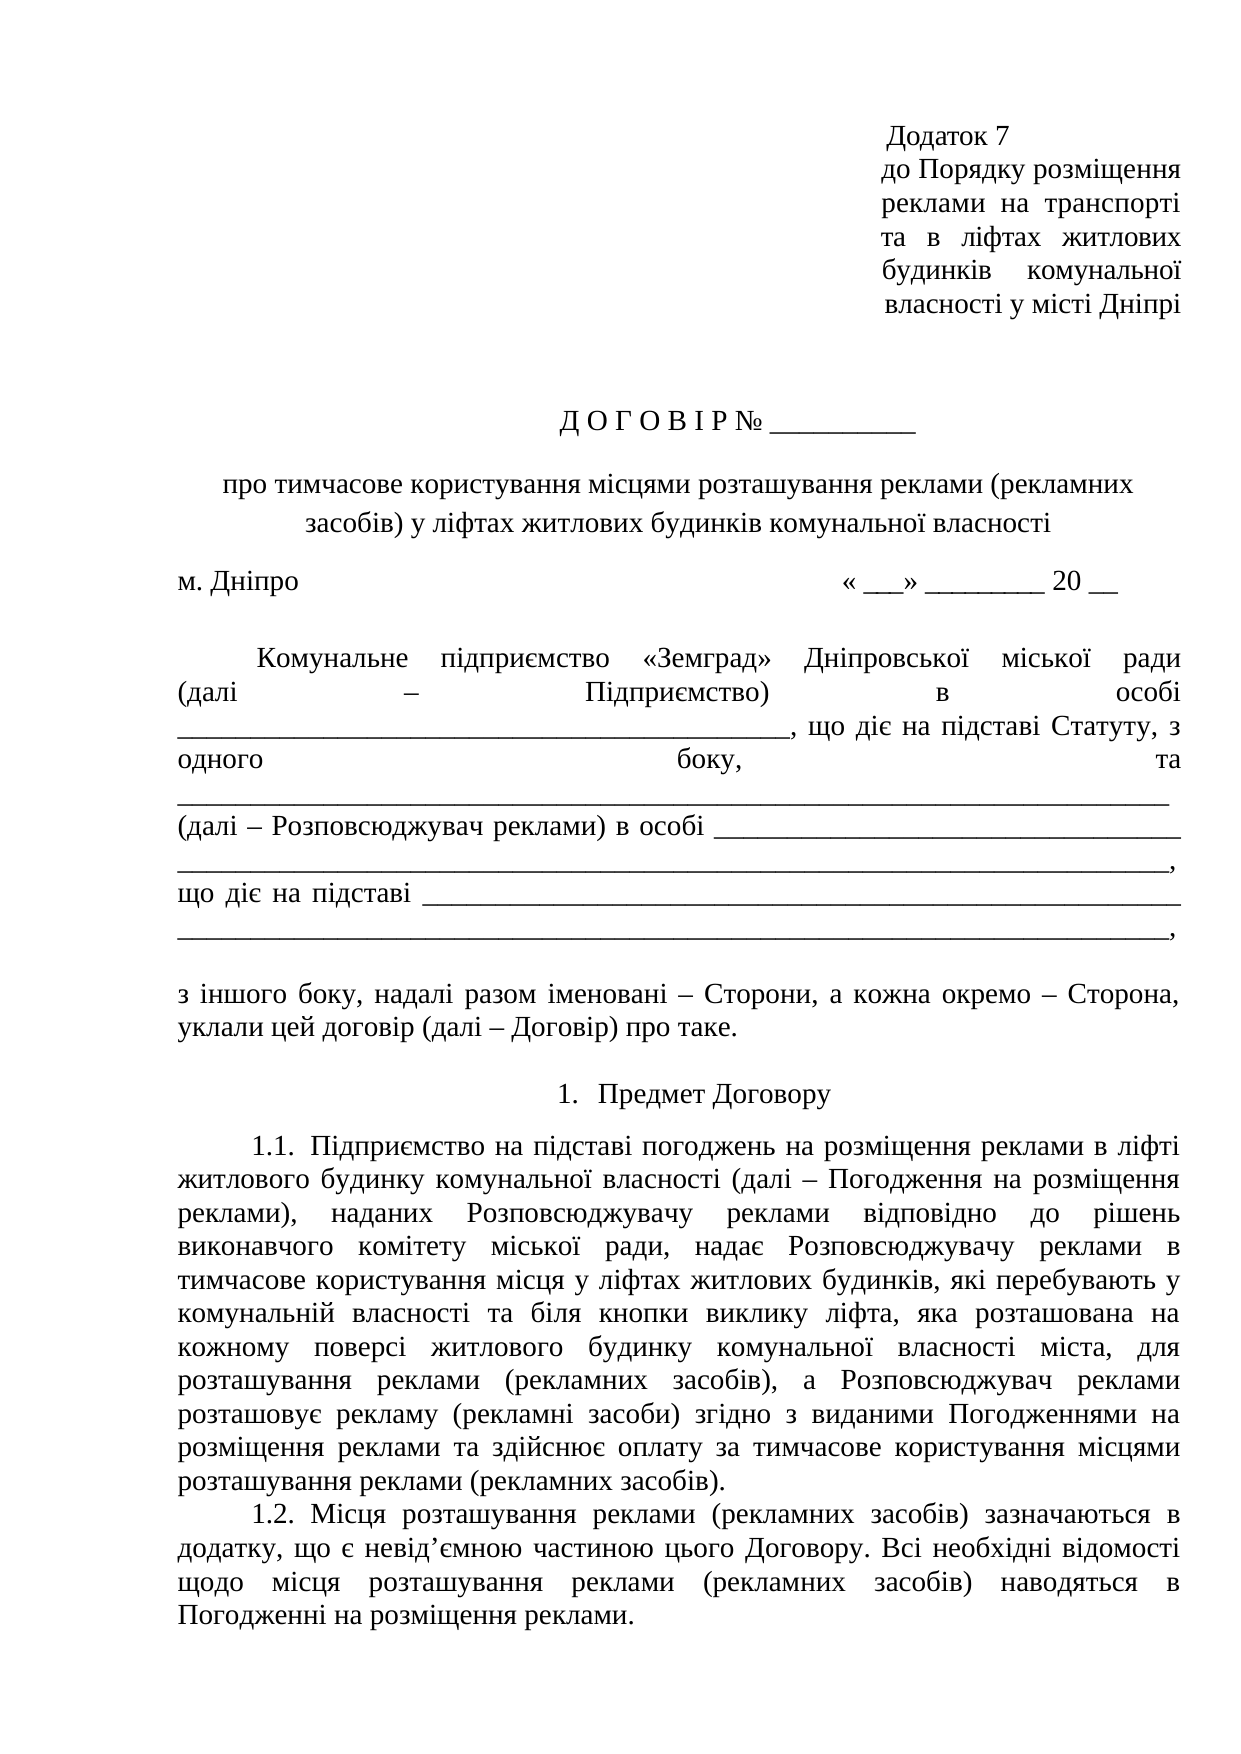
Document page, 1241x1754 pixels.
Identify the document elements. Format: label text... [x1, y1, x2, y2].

list Підприємство на підставі погоджень на розміщення реклами в ліфті житлового будинку комунальної власності (далі – Погодження на розміщення реклами), наданих Розповсюджувачу реклами відповідно до рішень виконавчого комітету міської ради, надає Розповсюджувачу реклами в тимчасове користування місця у ліфтах житлових будинків, які перебувають у комунальній власності та біля кнопки виклику ліфта, яка розташована на кожному поверсі житлового будинку комунальної власності міста, для розташування реклами (рекламних засобів), а Розповсюджувач реклами розташовує рекламу (рекламні засоби) згідно з виданими Погодженнями на розміщення реклами та здійснює оплату за тимчасове користування місцями розташування реклами (рекламних засобів). [177, 1128, 1181, 1497]
list Предмет Договору [207, 1077, 1181, 1110]
text м. Дніпро « » 20 __ [177, 563, 1181, 597]
list Місця розташування реклами (рекламних засобів) зазначаються в додатку, що є невід’ємною частиною цього Договору. Всі необхідні відомості щодо місця розташування реклами (рекламних засобів) наводяться в Погодженні на розміщення реклами. [177, 1497, 1181, 1631]
text про тимчасове користування місцями розташування реклами (рекламних засобів) у ліфтах житлових будинків комунальної власності [177, 466, 1179, 538]
text Комунальне підприємство «Земград» Дніпровської міської ради (далі – Підприємство) в особі __________________________________________, що діє на підставі Статуту, з одного боку, та ____________________________________________________________________ (далі – Розповсюджувач реклами) в особі ________________________________ ____________________________________________________________________, що діє на підставі ____________________________________________________ ____________________________________________________________________, з іншого боку, надалі разом іменовані – Сторони, а кожна окремо – Сторона, уклали цей договір (далі – Договір) про таке. [177, 641, 1181, 1043]
text Додаток 7 [177, 118, 1181, 152]
text до Порядку розміщення реклами на транспорті та в ліфтах житлових будинків комунальної власності у місті Дніпрі [15, 152, 1181, 319]
text Д О Г О В І Р № __________ [177, 403, 1181, 436]
